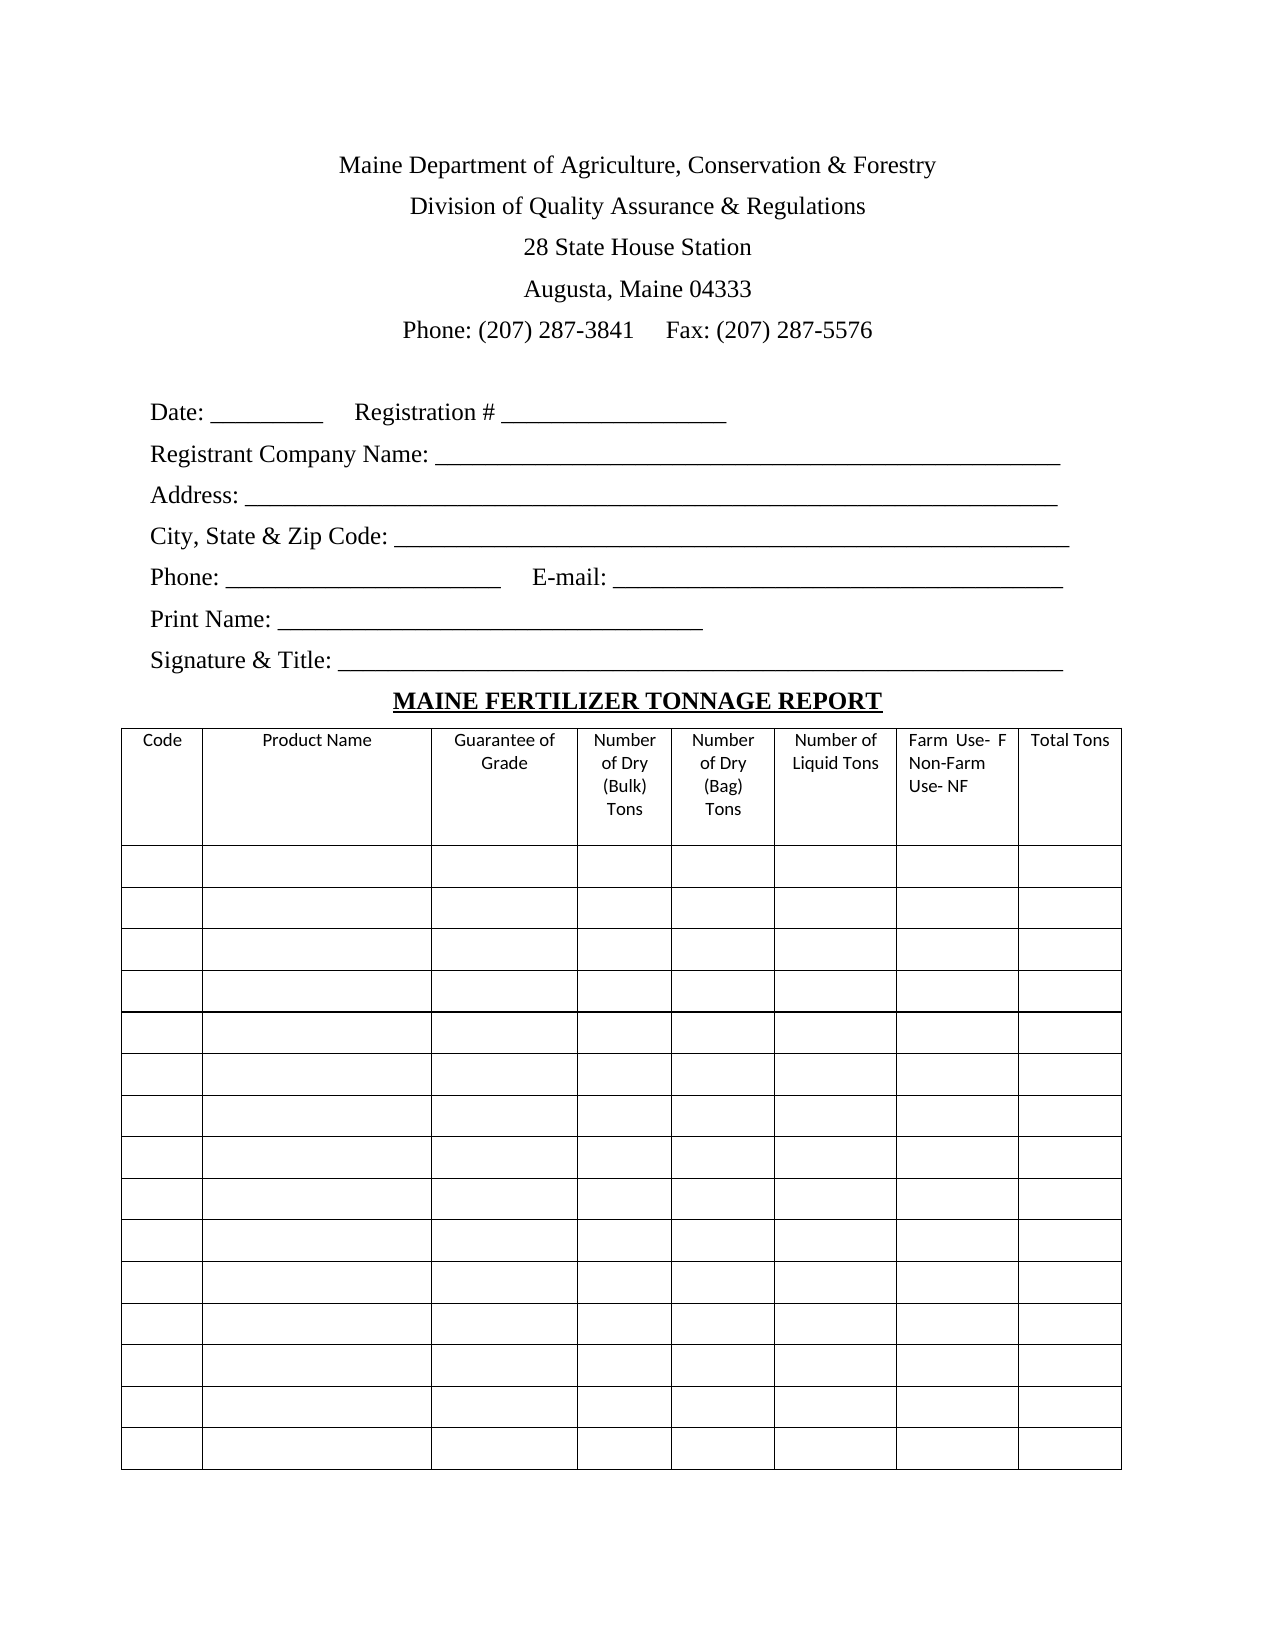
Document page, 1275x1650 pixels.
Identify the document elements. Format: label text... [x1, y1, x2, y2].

table_cell [672, 1387, 774, 1427]
table_cell [432, 1096, 577, 1136]
table_cell [1019, 929, 1121, 970]
table_cell [203, 1262, 431, 1302]
table_cell [203, 846, 431, 887]
table_cell [578, 1137, 671, 1178]
table_cell [578, 1179, 671, 1219]
table_cell [1019, 1345, 1121, 1386]
table_cell [672, 971, 774, 1011]
table_header Farm Use- F Non-Farm Use- NF [897, 729, 1018, 845]
table_cell [122, 1304, 202, 1344]
table_cell [578, 1304, 671, 1344]
text Address: _________________________________________________________________ [150, 480, 1125, 509]
table_cell [578, 1345, 671, 1386]
table_cell [203, 1137, 431, 1178]
text MAINE FERTILIZER TONNAGE REPORT [150, 686, 1125, 715]
table_header Number of Dry (Bulk) Tons [578, 729, 671, 845]
table_cell [432, 846, 577, 887]
table_cell [897, 1304, 1018, 1344]
table_cell [897, 971, 1018, 1011]
table_cell [672, 1054, 774, 1094]
table_cell [775, 1096, 896, 1136]
table_cell [672, 846, 774, 887]
table_cell [122, 971, 202, 1011]
table_cell [578, 929, 671, 970]
text Division of Quality Assurance & Regulations [150, 191, 1125, 220]
table_header Total Tons [1019, 729, 1121, 845]
table_cell [1019, 1179, 1121, 1219]
text City, State & Zip Code: ______________________________________________________ [150, 521, 1125, 550]
table_cell [897, 846, 1018, 887]
table_cell [672, 1179, 774, 1219]
table_cell [122, 1387, 202, 1427]
table_cell [203, 929, 431, 970]
table_header Product Name [203, 729, 431, 845]
table_cell [203, 1179, 431, 1219]
table_cell [203, 971, 431, 1011]
table_cell [122, 846, 202, 887]
table_cell [432, 971, 577, 1011]
table_cell [578, 1220, 671, 1261]
table_cell [775, 1179, 896, 1219]
table_cell [432, 888, 577, 928]
table_cell [672, 1345, 774, 1386]
table_cell [432, 1220, 577, 1261]
table_cell [775, 1137, 896, 1178]
table_cell [578, 1262, 671, 1302]
table_header Code [122, 729, 202, 845]
table_cell [432, 1179, 577, 1219]
table_cell [122, 929, 202, 970]
table_header Number of Dry (Bag) Tons [672, 729, 774, 845]
table_cell [1019, 846, 1121, 887]
text Signature & Title: __________________________________________________________ [150, 645, 1125, 674]
table_cell [432, 1013, 577, 1053]
table_cell [1019, 1304, 1121, 1344]
table_cell [203, 1304, 431, 1344]
table_cell [1019, 1262, 1121, 1302]
table_cell [1019, 1220, 1121, 1261]
table_cell [1019, 971, 1121, 1011]
table_cell [122, 1262, 202, 1302]
table_cell [578, 1096, 671, 1136]
table_cell [578, 1013, 671, 1053]
table_cell [432, 1428, 577, 1469]
table_cell [432, 1054, 577, 1094]
table_cell [672, 1220, 774, 1261]
table_cell [1019, 1428, 1121, 1469]
table_cell [897, 1096, 1018, 1136]
table_cell [203, 1345, 431, 1386]
table_cell [672, 1013, 774, 1053]
table_cell [432, 1304, 577, 1344]
table_cell [578, 846, 671, 887]
table_cell [897, 1262, 1018, 1302]
text Phone: (207) 287-3841 Fax: (207) 287-5576 [150, 315, 1125, 344]
table_cell [775, 1262, 896, 1302]
table_cell [578, 971, 671, 1011]
table_cell [897, 1220, 1018, 1261]
table_cell [775, 1428, 896, 1469]
table_cell [578, 888, 671, 928]
table_cell [122, 1096, 202, 1136]
table_cell [203, 1220, 431, 1261]
table_cell [203, 1387, 431, 1427]
table_cell [775, 1387, 896, 1427]
table_cell [775, 1054, 896, 1094]
table_cell [432, 1387, 577, 1427]
table_cell [775, 1220, 896, 1261]
table_cell [578, 1054, 671, 1094]
table_cell [775, 1304, 896, 1344]
text Registrant Company Name: __________________________________________________ [150, 439, 1125, 467]
table_cell [775, 929, 896, 970]
table_cell [203, 1054, 431, 1094]
table_cell [122, 888, 202, 928]
table_cell [203, 1428, 431, 1469]
table_cell [775, 971, 896, 1011]
table_cell [1019, 1054, 1121, 1094]
text Date: _________ Registration # __________________ [150, 397, 1125, 426]
table_cell [203, 1096, 431, 1136]
table_cell [1019, 1013, 1121, 1053]
text Print Name: __________________________________ [150, 604, 1125, 632]
table_cell [432, 1262, 577, 1302]
text Phone: ______________________ E-mail: ____________________________________ [150, 562, 1125, 591]
table_cell [432, 1345, 577, 1386]
table_cell [897, 1428, 1018, 1469]
table_cell [672, 1304, 774, 1344]
table_cell [775, 1013, 896, 1053]
table_cell [672, 888, 774, 928]
text 28 State House Station [150, 232, 1125, 261]
table_cell [775, 1345, 896, 1386]
table_cell [122, 1345, 202, 1386]
table_cell [897, 1345, 1018, 1386]
table_cell [672, 1137, 774, 1178]
table_cell [897, 929, 1018, 970]
table_cell [897, 1137, 1018, 1178]
text Augusta, Maine 04333 [150, 274, 1125, 302]
table_cell [203, 1013, 431, 1053]
table_cell [897, 1387, 1018, 1427]
table_header Number of Liquid Tons [775, 729, 896, 845]
table_cell [897, 1054, 1018, 1094]
table_cell [1019, 888, 1121, 928]
table_cell [1019, 1096, 1121, 1136]
table_cell [672, 929, 774, 970]
table_cell [1019, 1137, 1121, 1178]
table_cell [672, 1262, 774, 1302]
table_cell [122, 1220, 202, 1261]
table_cell [432, 1137, 577, 1178]
table_cell [897, 1179, 1018, 1219]
table_cell [122, 1013, 202, 1053]
table_cell [672, 1428, 774, 1469]
table_cell [897, 1013, 1018, 1053]
table_cell [578, 1387, 671, 1427]
table_cell [122, 1054, 202, 1094]
table_cell [775, 846, 896, 887]
table_cell [672, 1096, 774, 1136]
table_cell [578, 1428, 671, 1469]
table_cell [432, 929, 577, 970]
table_cell [122, 1179, 202, 1219]
table_cell [122, 1428, 202, 1469]
table_cell [1019, 1387, 1121, 1427]
table_cell [897, 888, 1018, 928]
table_cell [203, 888, 431, 928]
table_cell [775, 888, 896, 928]
table_cell [122, 1137, 202, 1178]
text Maine Department of Agriculture, Conservation & Forestry [150, 150, 1125, 179]
table_header Guarantee of Grade [432, 729, 577, 845]
